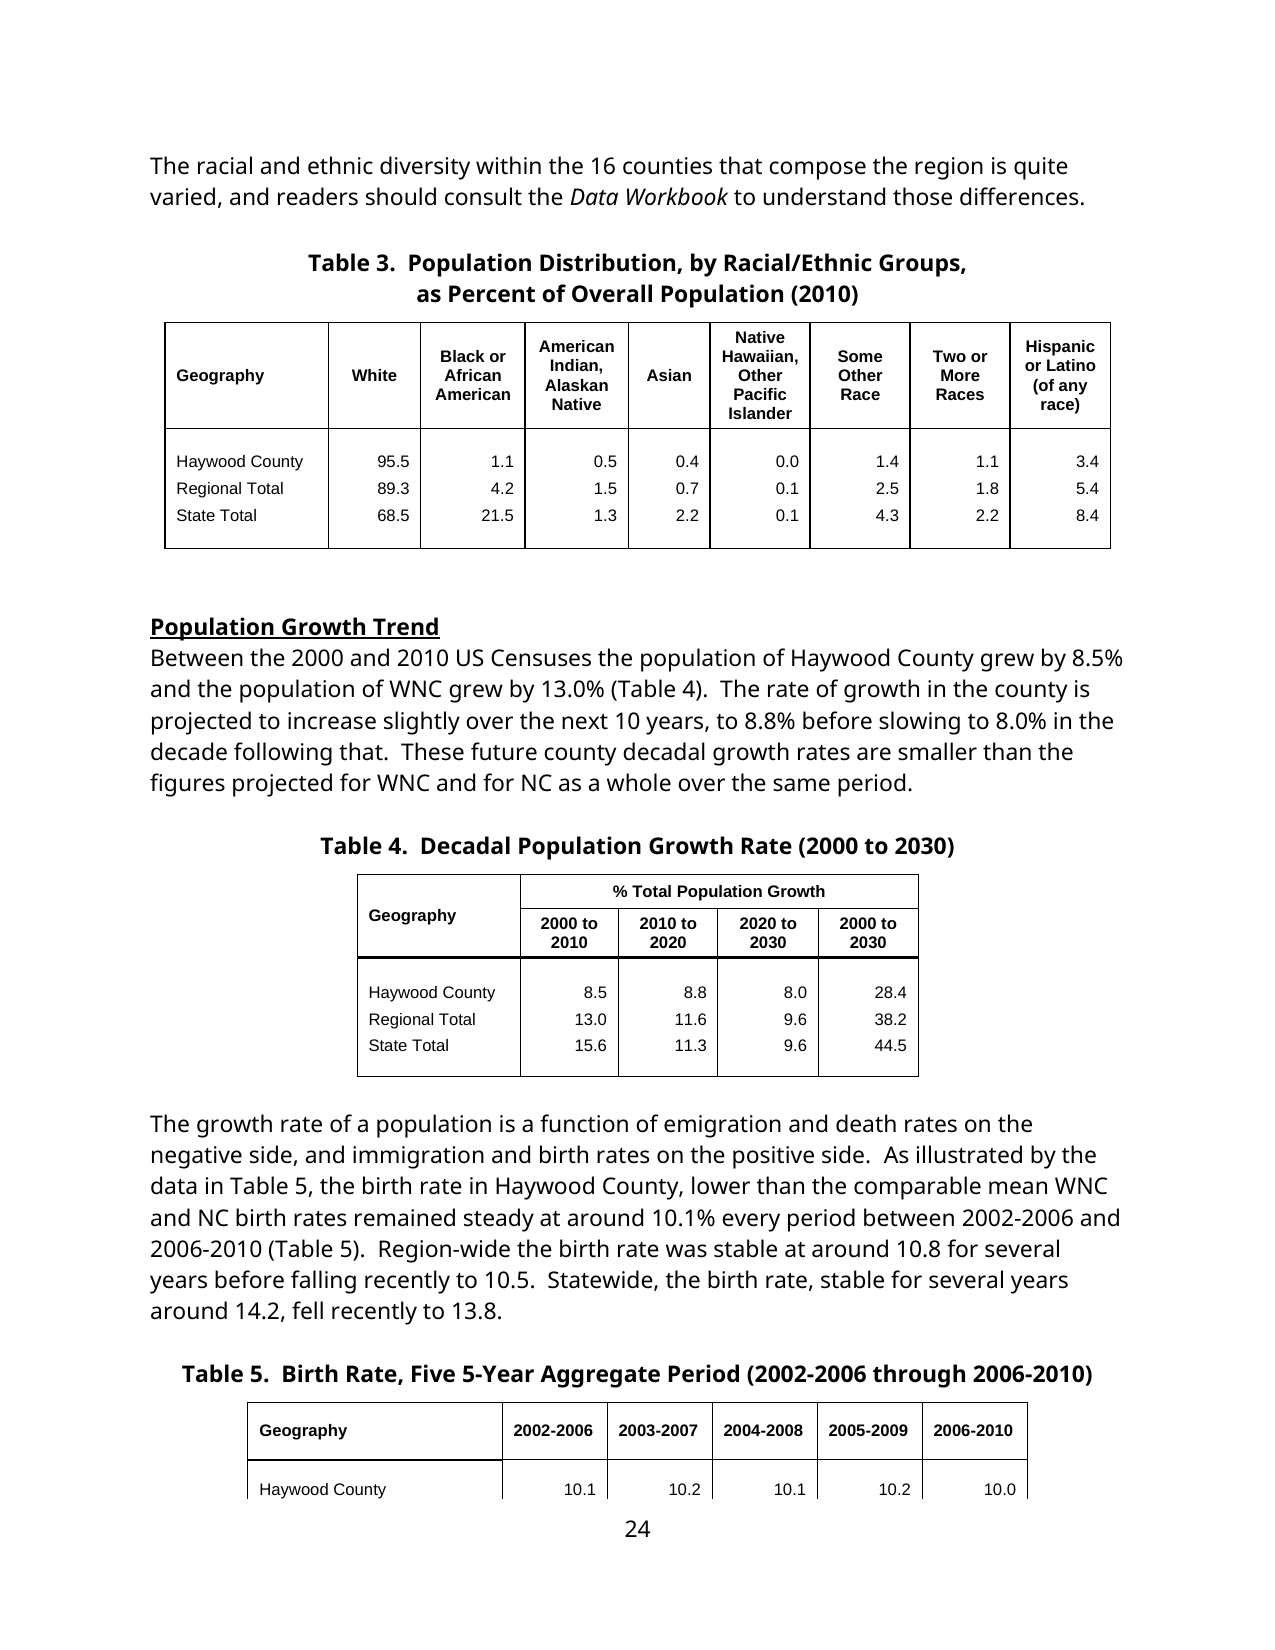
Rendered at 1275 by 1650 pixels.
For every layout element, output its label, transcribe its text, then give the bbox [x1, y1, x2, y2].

table_cell 0.0 [711, 449, 809, 475]
table_cell [619, 959, 717, 983]
table_cell 21.5 [421, 502, 524, 528]
table_cell 1.1 [911, 449, 1009, 475]
table_header Some Other Race [811, 323, 909, 428]
table_cell State Total [358, 1029, 520, 1055]
text The growth rate of a population is a function of emigration and death rates on the negative side, and immigration and birth rates on the positive side. As illustrated by the data in Table 5, the birth rate in Haywood County, lower than the comparable mean WNC and NC birth rates remained steady at around 10.1% every period between 2002-2006 and 2006-2010 (Table 5). Region-wide the birth rate was stable at around 10.8 for several years before falling recently to 10.5. Statewide, the birth rate, stable for several years around 14.2, fell recently to 13.8. [150, 1108, 1125, 1327]
table_header 2006-2010 [923, 1403, 1027, 1459]
table_cell [329, 528, 420, 547]
table_cell 1.5 [526, 475, 628, 502]
table_cell [521, 1055, 618, 1076]
table_cell 3.4 [1011, 449, 1110, 475]
table_cell [329, 429, 420, 448]
table_header 2002-2006 [503, 1403, 607, 1459]
table_cell 10.1 [713, 1480, 817, 1499]
table_cell 8.8 [619, 983, 717, 1002]
table_cell 2000 to 2010 [521, 909, 618, 956]
table_cell [911, 528, 1009, 547]
table_header Geography [166, 323, 328, 428]
table_cell [711, 528, 809, 547]
table_cell 2010 to 2020 [619, 909, 717, 956]
table_cell [503, 1460, 607, 1480]
table_header Native Hawaiian, Other Pacific Islander [711, 323, 809, 428]
table_cell [811, 429, 909, 448]
title Table 5. Birth Rate, Five 5-Year Aggregate Period (2002-2006 through 2006-2010) [150, 1358, 1125, 1389]
table_header 2005-2009 [818, 1403, 922, 1459]
table_header Geography [358, 875, 520, 956]
table_cell [818, 1460, 922, 1480]
table_cell [526, 528, 628, 547]
table_cell [358, 1055, 520, 1076]
table_cell [718, 959, 818, 983]
table_cell Regional Total [358, 1002, 520, 1029]
table_header Two or More Races [911, 323, 1009, 428]
table_cell 0.1 [711, 475, 809, 502]
table_cell 10.2 [608, 1480, 712, 1499]
table_cell Regional Total [166, 475, 328, 502]
title as Percent of Overall Population (2010) [150, 278, 1125, 309]
table_cell [819, 959, 918, 983]
table_cell 15.6 [521, 1029, 618, 1055]
text Between the 2000 and 2010 US Censuses the population of Haywood County grew by 8.5% and the population of WNC grew by 13.0% (Table 4). The rate of growth in the county is projected to increase slightly over the next 10 years, to 8.8% before slowing to 8.0% in the decade following that. These future county decadal growth rates are smaller than the figures projected for WNC and for NC as a whole over the same period. [150, 642, 1125, 798]
table_cell Haywood County [248, 1480, 502, 1499]
table_header % Total Population Growth [521, 875, 918, 908]
table_cell 1.1 [421, 449, 524, 475]
table_cell 9.6 [718, 1029, 818, 1055]
table_cell Haywood County [166, 449, 328, 475]
table_cell [526, 429, 628, 448]
table_cell 2.5 [811, 475, 909, 502]
table_cell 2020 to 2030 [718, 909, 818, 956]
table_cell [629, 429, 709, 448]
table_cell 9.6 [718, 1002, 818, 1029]
table_cell 2.2 [629, 502, 709, 528]
table_cell [629, 528, 709, 547]
text The racial and ethnic diversity within the 16 counties that compose the region is quite varied, and readers should consult the Data Workbook to understand those differences. [150, 150, 1125, 212]
table_cell 11.6 [619, 1002, 717, 1029]
title Table 3. Population Distribution, by Racial/Ethnic Groups, [150, 247, 1125, 278]
table_cell [421, 429, 524, 448]
table_cell [1011, 528, 1110, 547]
table_cell 8.4 [1011, 502, 1110, 528]
table_cell 8.0 [718, 983, 818, 1002]
table_cell [608, 1460, 712, 1480]
table_cell 0.7 [629, 475, 709, 502]
table_cell 38.2 [819, 1002, 918, 1029]
table_header Black or African American [421, 323, 524, 428]
table_cell [718, 1055, 818, 1076]
table_cell [166, 429, 328, 448]
table_cell [923, 1460, 1027, 1480]
subtitle Population Growth Trend [150, 611, 1125, 642]
table_cell 89.3 [329, 475, 420, 502]
table_cell 0.5 [526, 449, 628, 475]
table_cell [911, 429, 1009, 448]
table_cell 0.4 [629, 449, 709, 475]
table_cell 1.3 [526, 502, 628, 528]
table_cell 2000 to 2030 [819, 909, 918, 956]
table_cell [166, 528, 328, 547]
table_header 2004-2008 [713, 1403, 817, 1459]
table_header American Indian, Alaskan Native [526, 323, 628, 428]
table_cell 13.0 [521, 1002, 618, 1029]
table_header Asian [629, 323, 709, 428]
table_cell 4.2 [421, 475, 524, 502]
table_cell [711, 429, 809, 448]
table_cell [521, 959, 618, 983]
table_cell 2.2 [911, 502, 1009, 528]
table_cell 10.2 [818, 1480, 922, 1499]
table_cell [713, 1460, 817, 1480]
table_cell 44.5 [819, 1029, 918, 1055]
table_header Geography [248, 1403, 502, 1459]
title Table 4. Decadal Population Growth Rate (2000 to 2030) [150, 830, 1125, 861]
table_cell [819, 1055, 918, 1076]
table_cell 5.4 [1011, 475, 1110, 502]
table_cell 4.3 [811, 502, 909, 528]
table_cell 0.1 [711, 502, 809, 528]
table_cell 8.5 [521, 983, 618, 1002]
table_cell 1.8 [911, 475, 1009, 502]
table_cell [1011, 429, 1110, 448]
table_cell 28.4 [819, 983, 918, 1002]
table_cell [248, 1461, 502, 1480]
table_cell 10.0 [923, 1480, 1027, 1499]
table_cell [811, 528, 909, 547]
table_cell 11.3 [619, 1029, 717, 1055]
table_header 2003-2007 [608, 1403, 712, 1459]
table_cell [358, 959, 520, 983]
table_header Hispanic or Latino (of any race) [1011, 323, 1110, 428]
table_cell Haywood County [358, 983, 520, 1002]
table_cell [619, 1055, 717, 1076]
table_cell 1.4 [811, 449, 909, 475]
table_cell 10.1 [503, 1480, 607, 1499]
table_cell State Total [166, 502, 328, 528]
table_header White [329, 323, 420, 428]
table_cell 95.5 [329, 449, 420, 475]
table_cell [421, 528, 524, 547]
table_cell 68.5 [329, 502, 420, 528]
